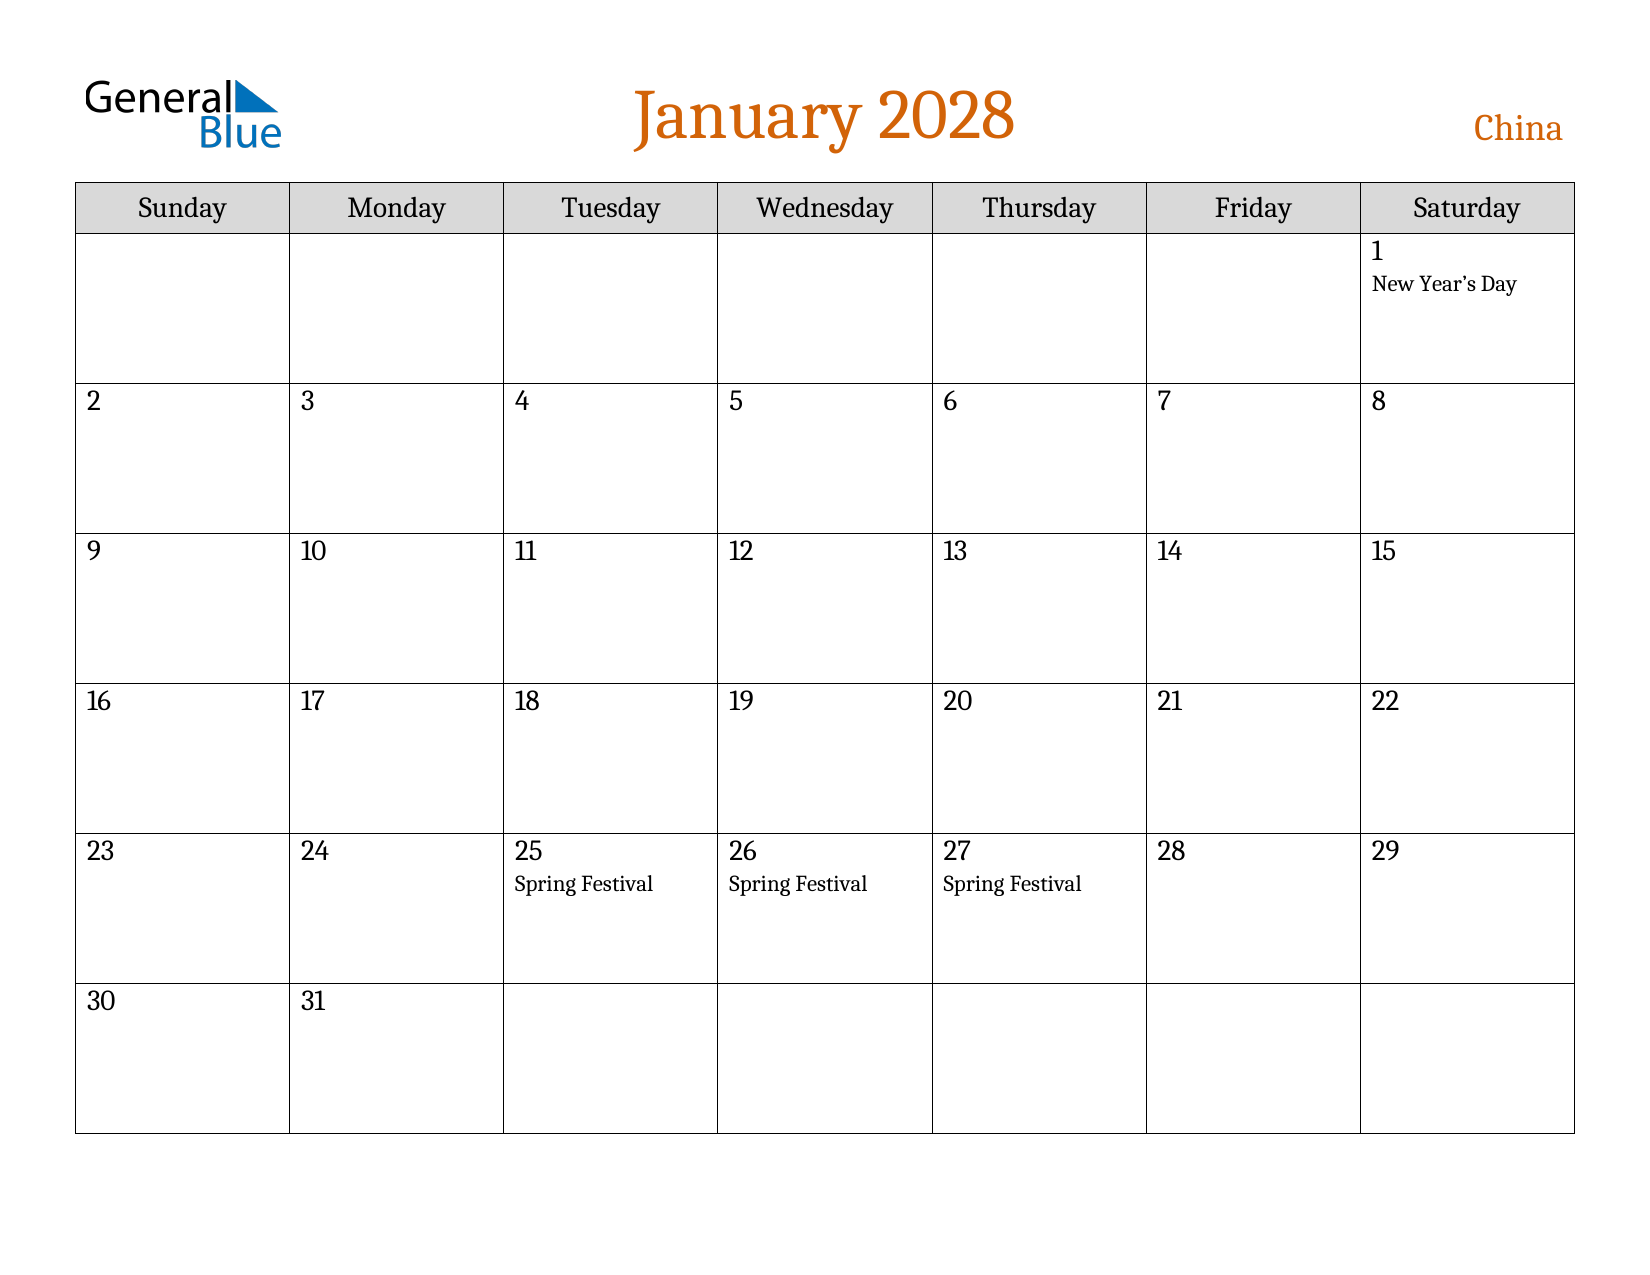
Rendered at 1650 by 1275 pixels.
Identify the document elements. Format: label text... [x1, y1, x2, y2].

table_cell 24 [290, 834, 503, 870]
table_cell 7 [1147, 384, 1360, 420]
table_cell Thursday [933, 183, 1146, 233]
table_cell [718, 420, 932, 533]
table_cell [1361, 1020, 1574, 1133]
table_cell Tuesday [504, 183, 717, 233]
table_cell 13 [933, 534, 1146, 570]
table_cell 8 [1361, 384, 1574, 420]
table_cell [1147, 984, 1360, 1020]
table_cell [290, 720, 503, 833]
table_cell 25 [504, 834, 717, 870]
table_cell [1361, 570, 1574, 683]
table_cell Spring Festival [504, 870, 717, 983]
table_cell 29 [1361, 834, 1574, 870]
table_cell [1147, 720, 1360, 833]
table_cell [718, 234, 932, 270]
table_cell New Year’s Day [1361, 270, 1574, 383]
table_cell Spring Festival [718, 870, 932, 983]
table_cell 20 [933, 684, 1146, 720]
table_cell [1361, 870, 1574, 983]
table_cell [1147, 1020, 1360, 1133]
table_cell [718, 1020, 932, 1133]
table_cell [718, 984, 932, 1020]
picture [86, 80, 281, 148]
table_cell 4 [504, 384, 717, 420]
table_cell [290, 234, 503, 270]
table_cell 28 [1147, 834, 1360, 870]
table_cell [504, 720, 717, 833]
table_cell [504, 1020, 717, 1133]
table_cell Friday [1147, 183, 1360, 233]
table_cell 9 [76, 534, 289, 570]
table_cell 12 [718, 534, 932, 570]
table_cell 22 [1361, 684, 1574, 720]
table_cell [504, 234, 717, 270]
table_cell [290, 420, 503, 533]
table_cell [1147, 420, 1360, 533]
table_cell [504, 270, 717, 383]
table_cell 3 [290, 384, 503, 420]
table_cell 27 [933, 834, 1146, 870]
table_cell 26 [718, 834, 932, 870]
table_cell [290, 270, 503, 383]
table_cell [290, 1020, 503, 1133]
table_cell 10 [290, 534, 503, 570]
table_cell [1147, 234, 1360, 270]
table_cell [1361, 420, 1574, 533]
table_cell 16 [76, 684, 289, 720]
table_cell [1361, 984, 1574, 1020]
table_cell [1361, 720, 1574, 833]
table_cell 17 [290, 684, 503, 720]
table_cell [504, 420, 717, 533]
table_cell 15 [1361, 534, 1574, 570]
table_cell [76, 870, 289, 983]
table_cell Monday [290, 183, 503, 233]
table_cell Saturday [1361, 183, 1574, 233]
table_cell [76, 270, 289, 383]
table_cell [76, 720, 289, 833]
table_cell 23 [76, 834, 289, 870]
table_header [76, 75, 503, 182]
table_cell [504, 570, 717, 683]
table_cell 1 [1361, 234, 1574, 270]
table_cell 11 [504, 534, 717, 570]
table_cell [718, 270, 932, 383]
table_cell [933, 984, 1146, 1020]
table_header China [1146, 75, 1574, 182]
table_cell Spring Festival [933, 870, 1146, 983]
table_cell [290, 570, 503, 683]
table_cell 19 [718, 684, 932, 720]
table_cell [76, 570, 289, 683]
table_cell [290, 870, 503, 983]
table_cell 18 [504, 684, 717, 720]
table_cell [933, 270, 1146, 383]
table_cell [1147, 870, 1360, 983]
table_cell [933, 420, 1146, 533]
table_cell [1147, 270, 1360, 383]
table_cell 5 [718, 384, 932, 420]
table_cell 6 [933, 384, 1146, 420]
table_cell 21 [1147, 684, 1360, 720]
table_cell 2 [76, 384, 289, 420]
table_cell [76, 420, 289, 533]
table_cell [933, 570, 1146, 683]
table_cell 31 [290, 984, 503, 1020]
table_cell [933, 1020, 1146, 1133]
table_cell [504, 984, 717, 1020]
table_cell 30 [76, 984, 289, 1020]
table_cell [1147, 570, 1360, 683]
table_cell Wednesday [718, 183, 932, 233]
table_cell [718, 570, 932, 683]
table_cell 14 [1147, 534, 1360, 570]
table_cell [76, 234, 289, 270]
table_cell [933, 234, 1146, 270]
table_cell [933, 720, 1146, 833]
table_header January 2028 [504, 75, 1146, 182]
table_cell Sunday [76, 183, 289, 233]
table_cell [718, 720, 932, 833]
table_cell [76, 1020, 289, 1133]
